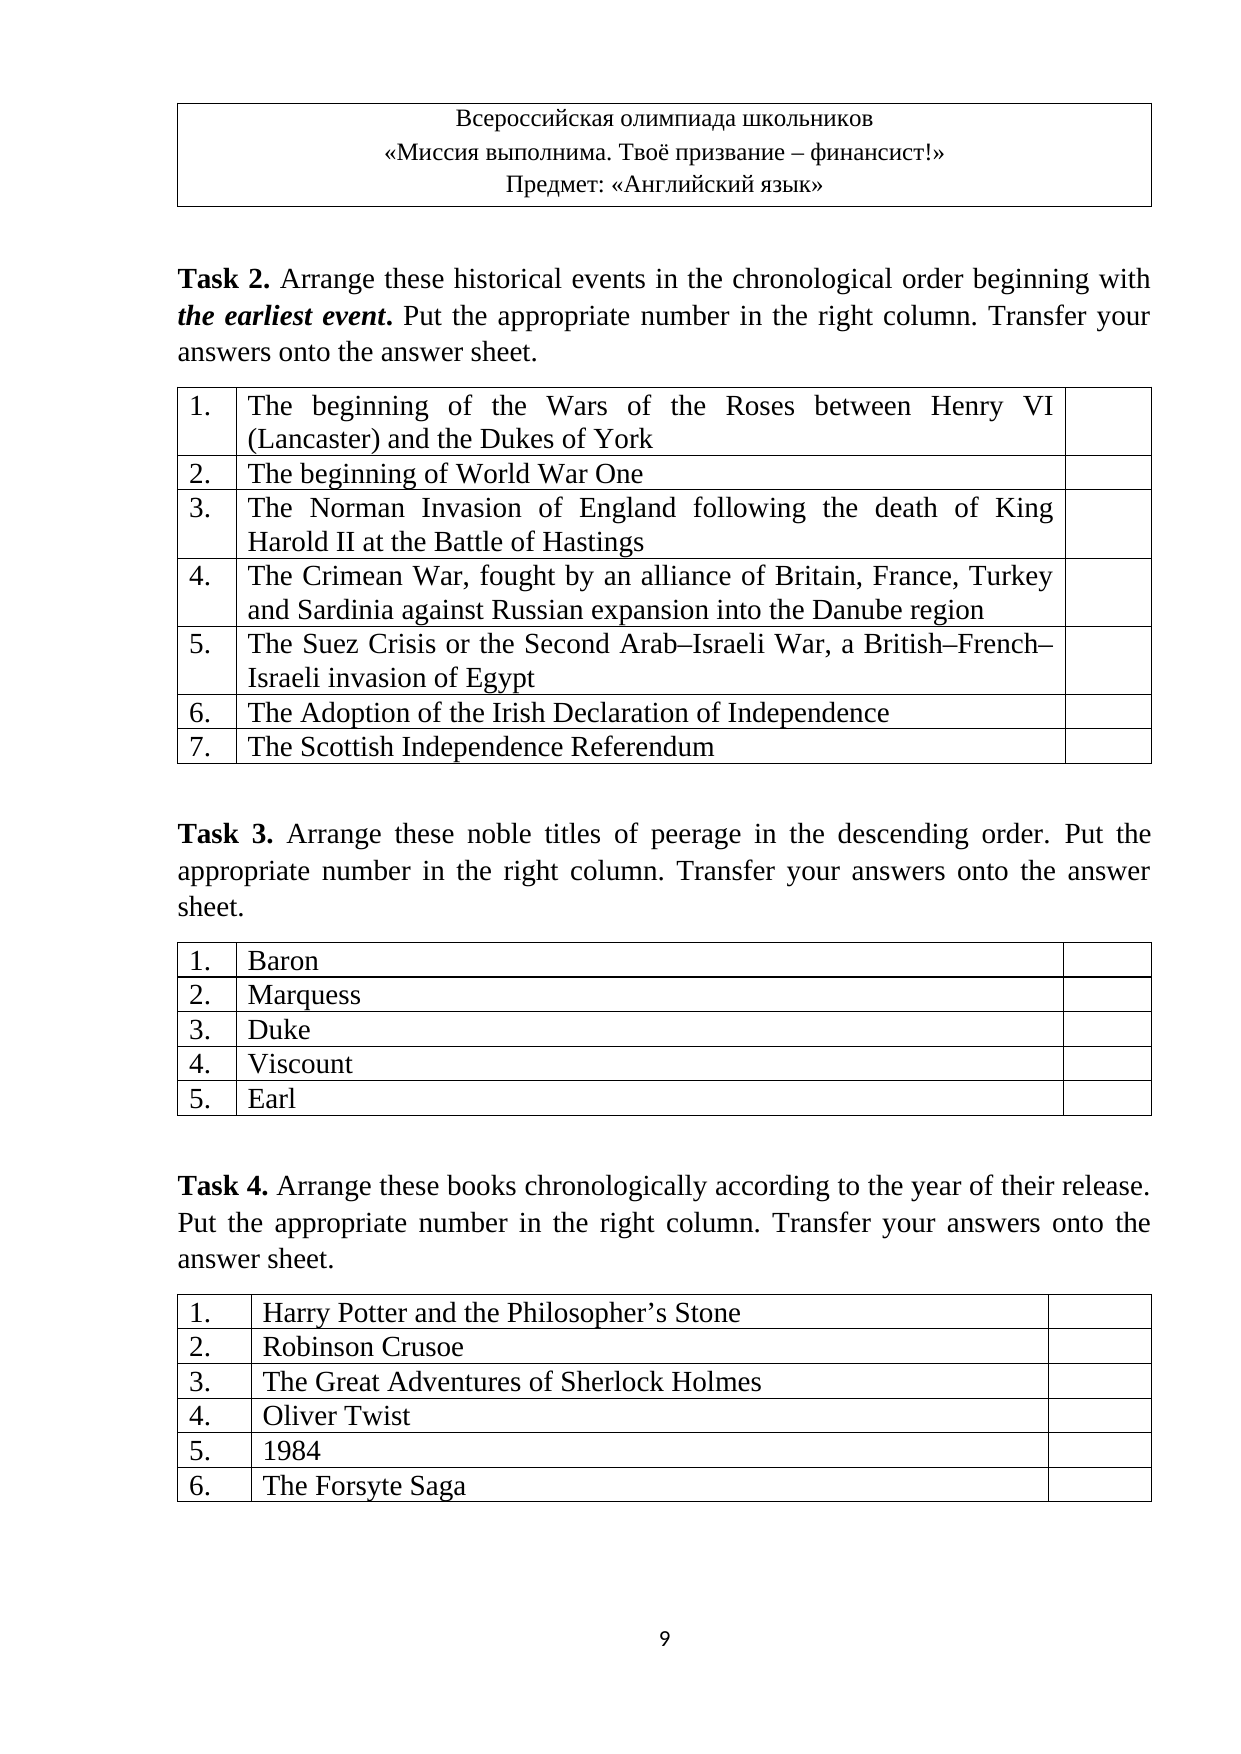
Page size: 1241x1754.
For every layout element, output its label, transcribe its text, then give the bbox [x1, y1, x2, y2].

table_cell The Crimean War, fought by an alliance of Britain, France, Turkey and Sardinia against Russian expansion into the Danube region [237, 559, 1065, 626]
table_cell [1049, 1468, 1151, 1501]
table_header 1. [178, 388, 236, 455]
table_cell Oliver Twist [252, 1399, 1048, 1432]
table_header The beginning of the Wars of the Roses between Henry VI (Lancaster) and the Dukes of York [237, 388, 1065, 455]
table_cell The Forsyte Saga [252, 1468, 1048, 1501]
table_cell The Scottish Independence Referendum [237, 729, 1065, 763]
table_cell Duke [237, 1012, 1063, 1046]
table_cell 6. [178, 695, 236, 728]
table_cell 3. [178, 1364, 251, 1397]
table_cell [1049, 1399, 1151, 1432]
table_cell The beginning of World War One [237, 456, 1065, 489]
table_cell [1064, 978, 1151, 1011]
table_cell [1066, 456, 1151, 489]
table_cell Robinson Crusoe [252, 1329, 1048, 1363]
table_cell 6. [178, 1468, 251, 1501]
table_cell The Norman Invasion of England following the death of King Harold II at the Battle of Hastings [237, 490, 1065, 557]
table_cell [1049, 1329, 1151, 1363]
table_cell 3. [178, 1012, 236, 1046]
table_cell [1066, 695, 1151, 728]
table_cell [1066, 490, 1151, 557]
table_cell [1064, 1012, 1151, 1046]
text Task 2. Arrange these historical events in the chronological order beginning with the earliest event. Put the appropriate number in the right column. Transfer your answers onto the answer sheet. [177, 261, 1152, 367]
table_header Harry Potter and the Philosopher’s Stone [252, 1295, 1048, 1328]
table_cell Viscount [237, 1047, 1063, 1080]
table_cell 4. [178, 1047, 236, 1080]
table_header [1066, 388, 1151, 455]
table_cell 5. [178, 627, 236, 694]
table_cell Marquess [237, 978, 1063, 1011]
table_cell 4. [178, 1399, 251, 1432]
table_header Baron [237, 943, 1063, 976]
table_header 1. [178, 1295, 251, 1328]
table_cell [1066, 729, 1151, 763]
text Task 3. Arrange these noble titles of peerage in the descending order. Put the appropriate number in the right column. Transfer your answers onto the answer sheet. [177, 817, 1152, 922]
table_cell [1066, 627, 1151, 694]
table_header 1. [178, 943, 236, 976]
table_cell 2. [178, 456, 236, 489]
table_cell [1066, 559, 1151, 626]
table_cell 5. [178, 1081, 236, 1115]
table_cell The Adoption of the Irish Declaration of Independence [237, 695, 1065, 728]
table_cell 7. [178, 729, 236, 763]
table_cell 1984 [252, 1433, 1048, 1467]
table_cell [1064, 1047, 1151, 1080]
table_cell The Great Adventures of Sherlock Holmes [252, 1364, 1048, 1397]
table_header [1064, 943, 1151, 976]
table_cell 5. [178, 1433, 251, 1467]
text Task 4. Arrange these books chronologically according to the year of their release. Put the appropriate number in the right column. Transfer your answers onto the answer sheet. [177, 1168, 1152, 1274]
table_cell 2. [178, 1329, 251, 1363]
table_cell The Suez Crisis or the Second Arab–Israeli War, a British–French–Israeli invasion of Egypt [237, 627, 1065, 694]
table_cell Earl [237, 1081, 1063, 1115]
table_cell [1049, 1364, 1151, 1397]
table_cell 2. [178, 978, 236, 1011]
table_cell [1049, 1433, 1151, 1467]
table_cell [1064, 1081, 1151, 1115]
table_header [1049, 1295, 1151, 1328]
table_cell 4. [178, 559, 236, 626]
table_cell 3. [178, 490, 236, 557]
